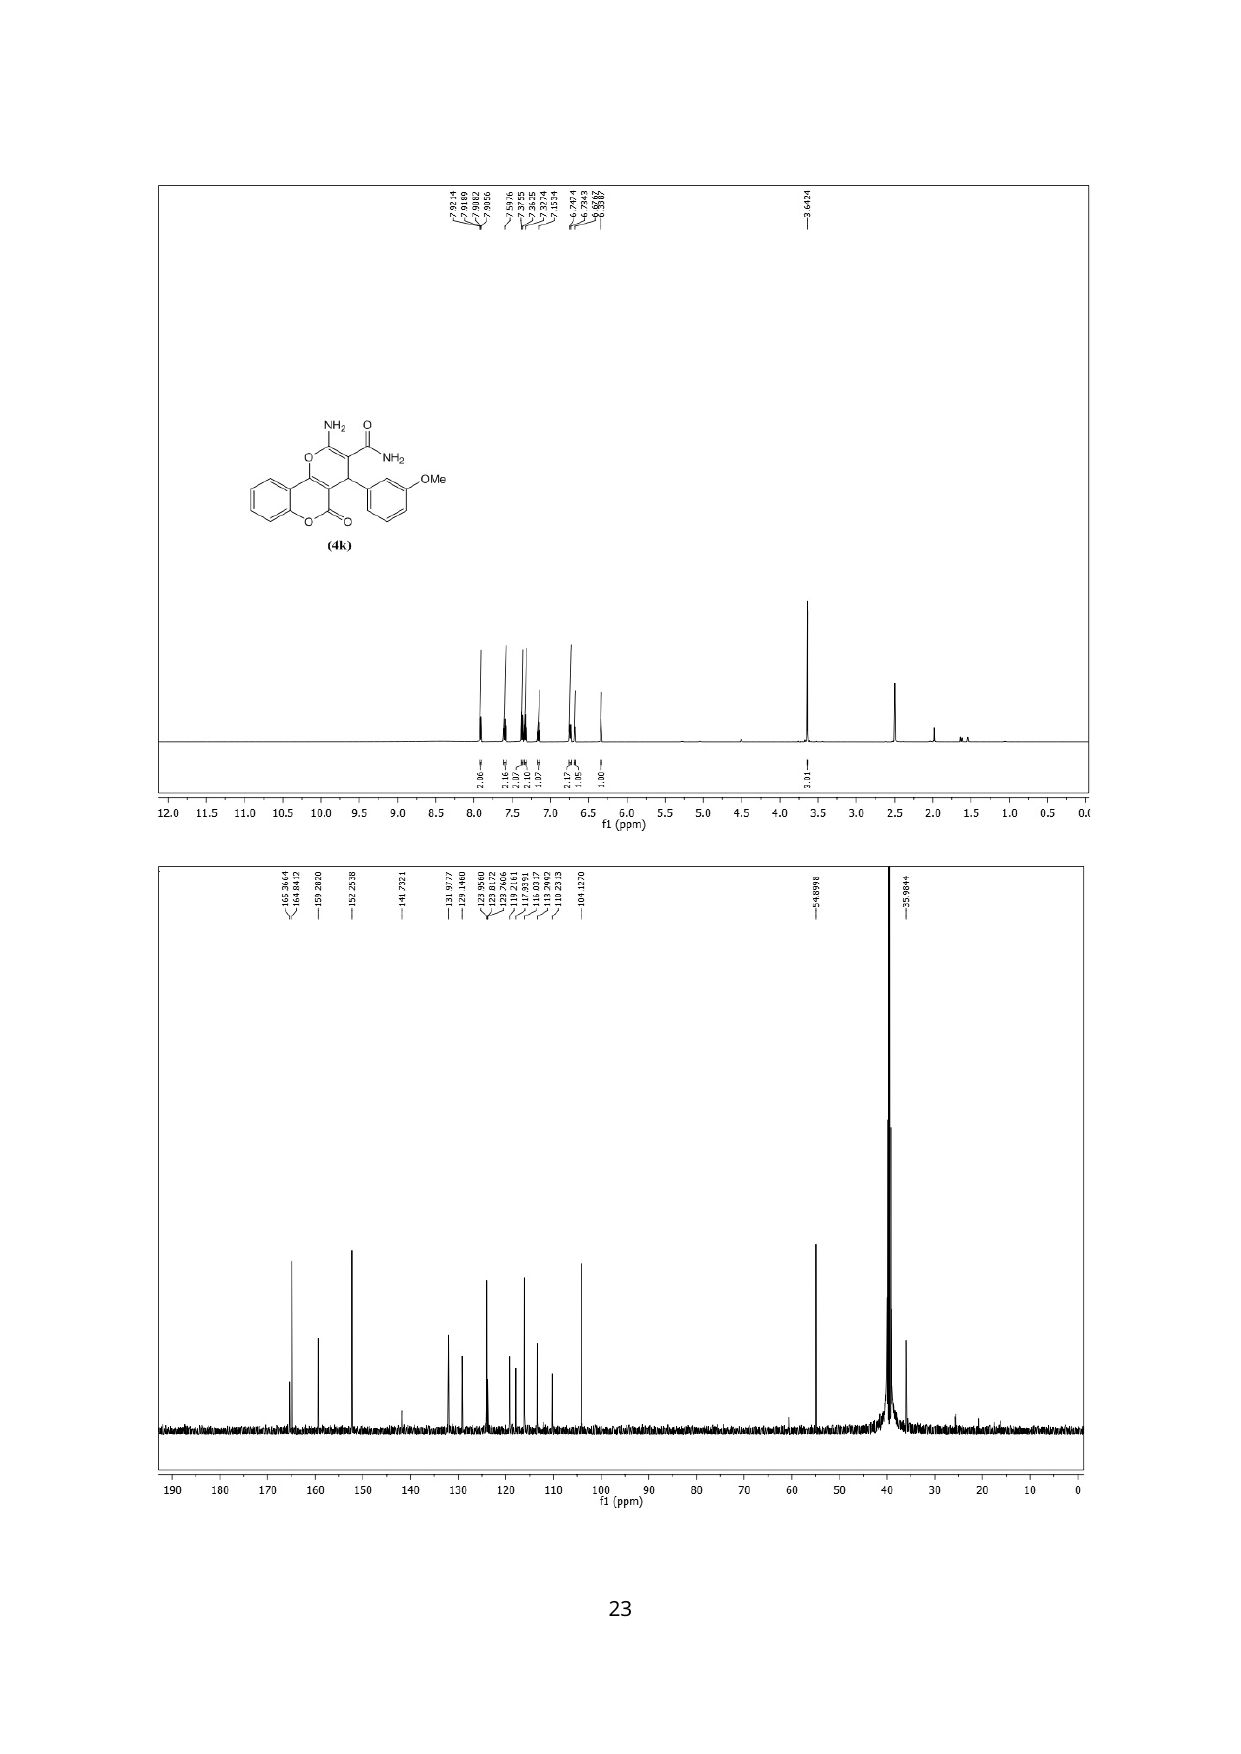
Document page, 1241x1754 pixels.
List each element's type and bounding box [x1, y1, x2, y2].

picture [150, 177, 1091, 840]
picture [150, 858, 1091, 1515]
